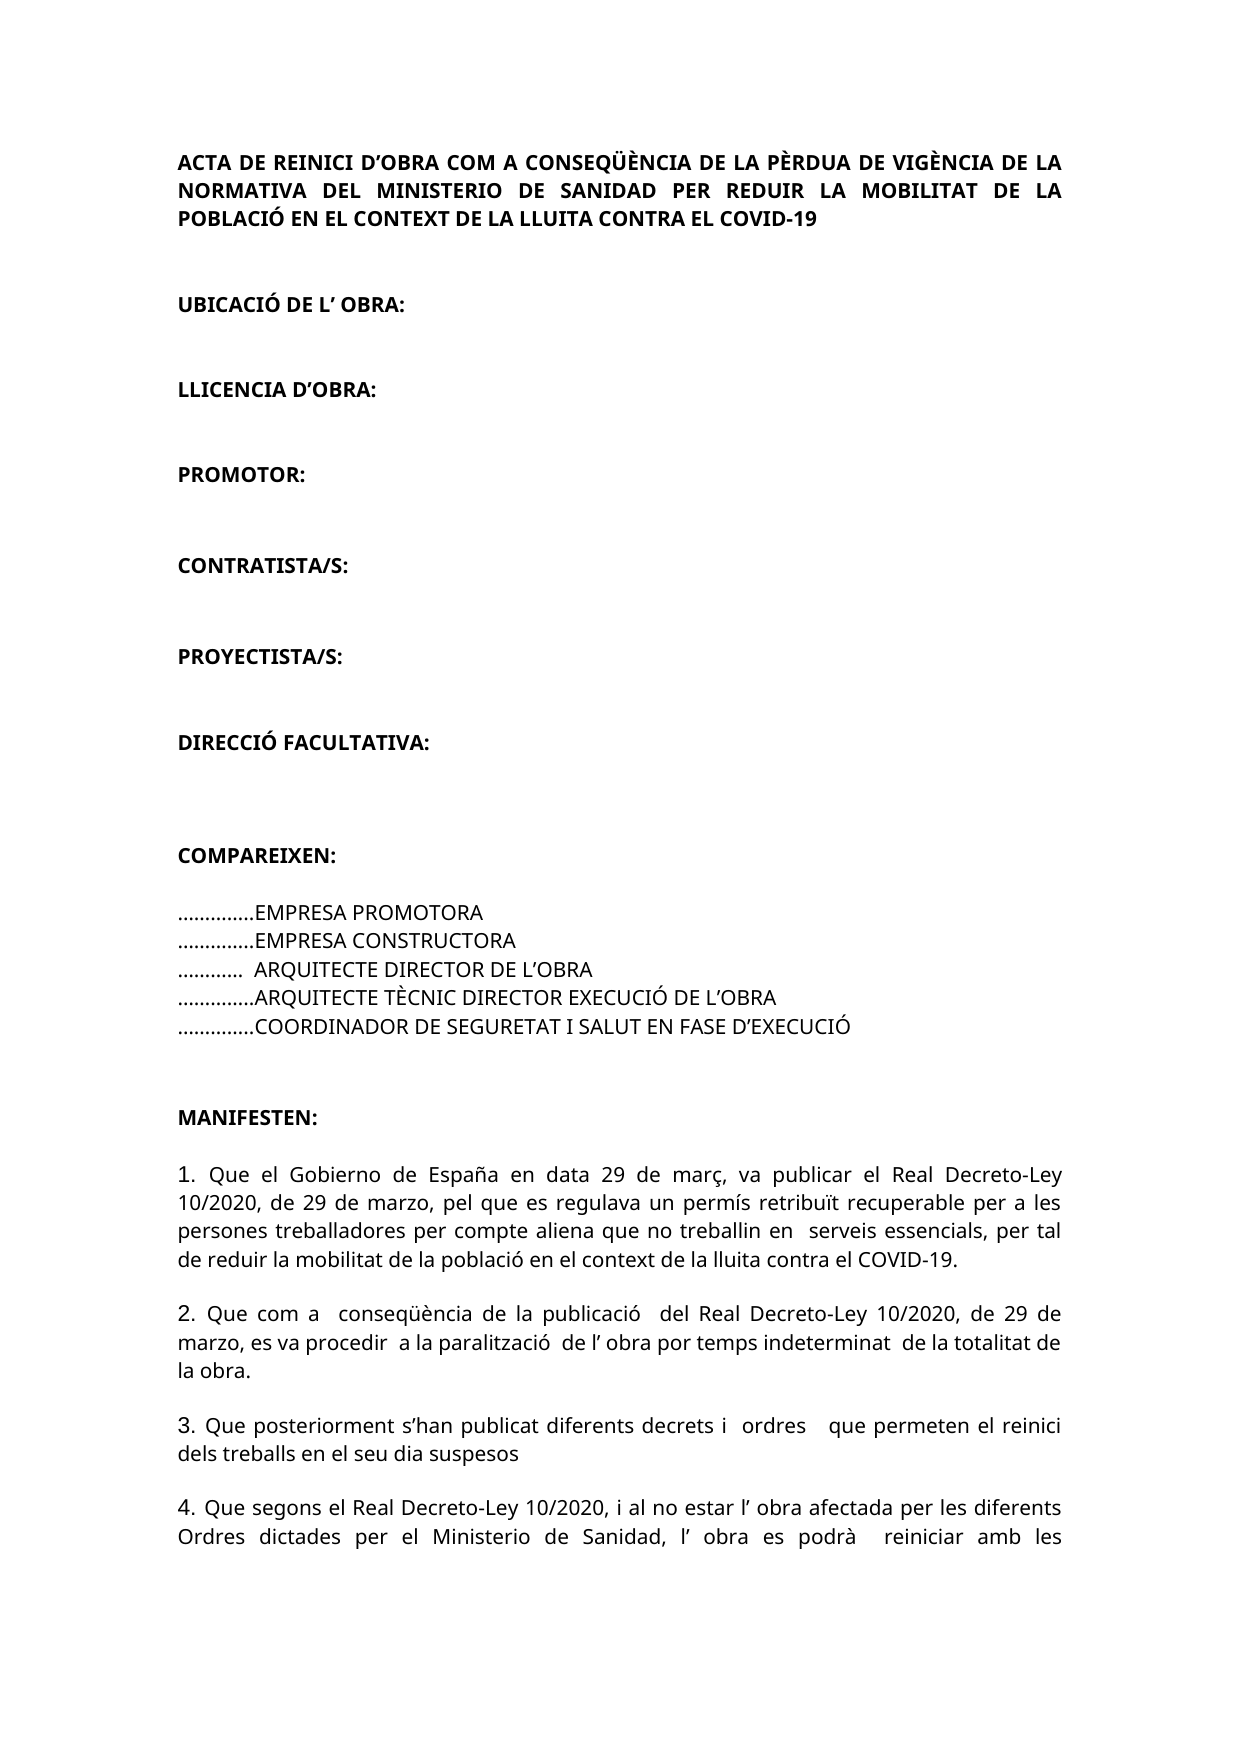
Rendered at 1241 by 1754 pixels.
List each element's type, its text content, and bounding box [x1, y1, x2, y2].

text MANIFESTEN: [177, 1103, 1063, 1131]
text …………..ARQUITECTE TÈCNIC DIRECTOR EXECUCIÓ DE L’OBRA [177, 983, 1063, 1012]
text PROYECTISTA/S: [177, 642, 1063, 671]
text 3. Que posteriorment s’han publicat diferents decrets i ordres que permeten el reinici dels treballs en el seu dia suspesos [177, 1411, 1063, 1468]
text COMPAREIXEN: [177, 841, 1063, 870]
text LLICENCIA D’OBRA: [177, 375, 1063, 403]
text CONTRATISTA/S: [177, 551, 1063, 580]
text ACTA DE REINICI D’OBRA COM A CONSEQÜÈNCIA DE LA PÈRDUA DE VIGÈNCIA DE LA NORMATIVA DEL MINISTERIO DE SANIDAD PER REDUIR LA MOBILITAT DE LA POBLACIÓ EN EL CONTEXT DE LA LLUITA CONTRA EL COVID-19 [177, 148, 1063, 233]
text ………… ARQUITECTE DIRECTOR DE L’OBRA [177, 955, 1063, 983]
text …………..COORDINADOR DE SEGURETAT I SALUT EN FASE D’EXECUCIÓ [177, 1012, 1063, 1040]
text PROMOTOR: [177, 460, 1063, 489]
text 2. Que com a conseqüència de la publicació del Real Decreto-Ley 10/2020, de 29 de marzo, es va procedir a la paralització de l’ obra por temps indeterminat de la totalitat de la obra. [177, 1299, 1063, 1385]
text 1. Que el Gobierno de España en data 29 de març, va publicar el Real Decreto-Ley 10/2020, de 29 de marzo, pel que es regulava un permís retribuït recuperable per a les persones treballadores per compte aliena que no treballin en serveis essencials, per tal de reduir la mobilitat de la població en el context de la lluita contra el COVID-19. [177, 1160, 1063, 1273]
text UBICACIÓ DE L’ OBRA: [177, 290, 1063, 318]
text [177, 1493, 1063, 1550]
text DIRECCIÓ FACULTATIVA: [177, 728, 1063, 756]
text …………..EMPRESA PROMOTORA [177, 898, 1063, 927]
text …………..EMPRESA CONSTRUCTORA [177, 927, 1063, 955]
